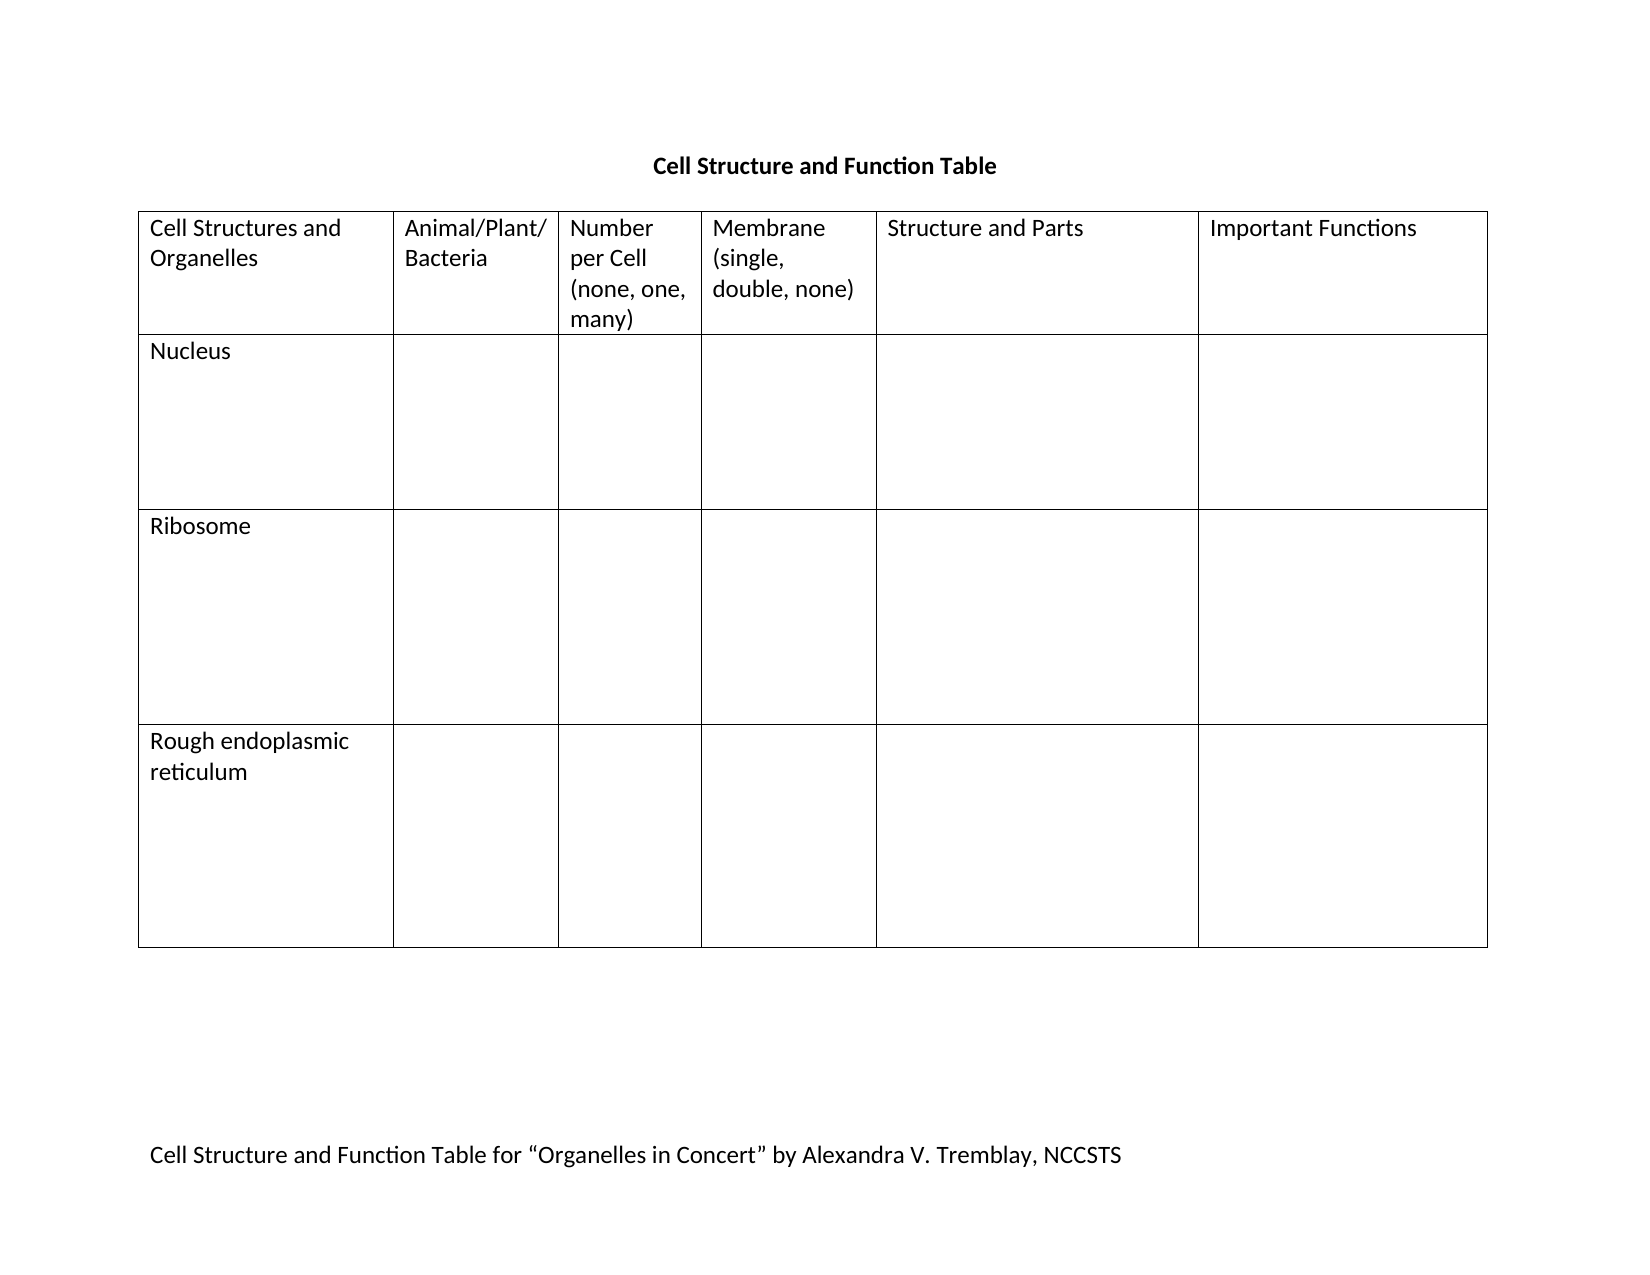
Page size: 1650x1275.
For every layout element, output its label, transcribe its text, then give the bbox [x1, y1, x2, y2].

table_header Cell Structures and Organelles [139, 212, 393, 334]
text Cell Structure and Function Table [150, 150, 1500, 181]
table_cell [394, 510, 558, 724]
table_cell [702, 725, 876, 947]
table_cell [877, 510, 1198, 724]
table_cell [702, 510, 876, 724]
table_cell [877, 725, 1198, 947]
table_cell [394, 725, 558, 947]
table_cell [559, 510, 701, 724]
table_header Structure and Parts [877, 212, 1198, 334]
table_cell Ribosome [139, 510, 393, 724]
table_cell Nucleus [139, 335, 393, 509]
table_cell [1199, 510, 1487, 724]
table_header Important Functions [1199, 212, 1487, 334]
table_cell [877, 335, 1198, 509]
table_header Number per Cell (none, one, many) [559, 212, 701, 334]
table_cell [559, 335, 701, 509]
table_header Membrane (single, double, none) [702, 212, 876, 334]
table_cell Rough endoplasmic reticulum [139, 725, 393, 947]
table_cell [394, 335, 558, 509]
table_cell [702, 335, 876, 509]
table_header Animal/Plant/ Bacteria [394, 212, 558, 334]
table_cell [1199, 725, 1487, 947]
table_cell [559, 725, 701, 947]
table_cell [1199, 335, 1487, 509]
